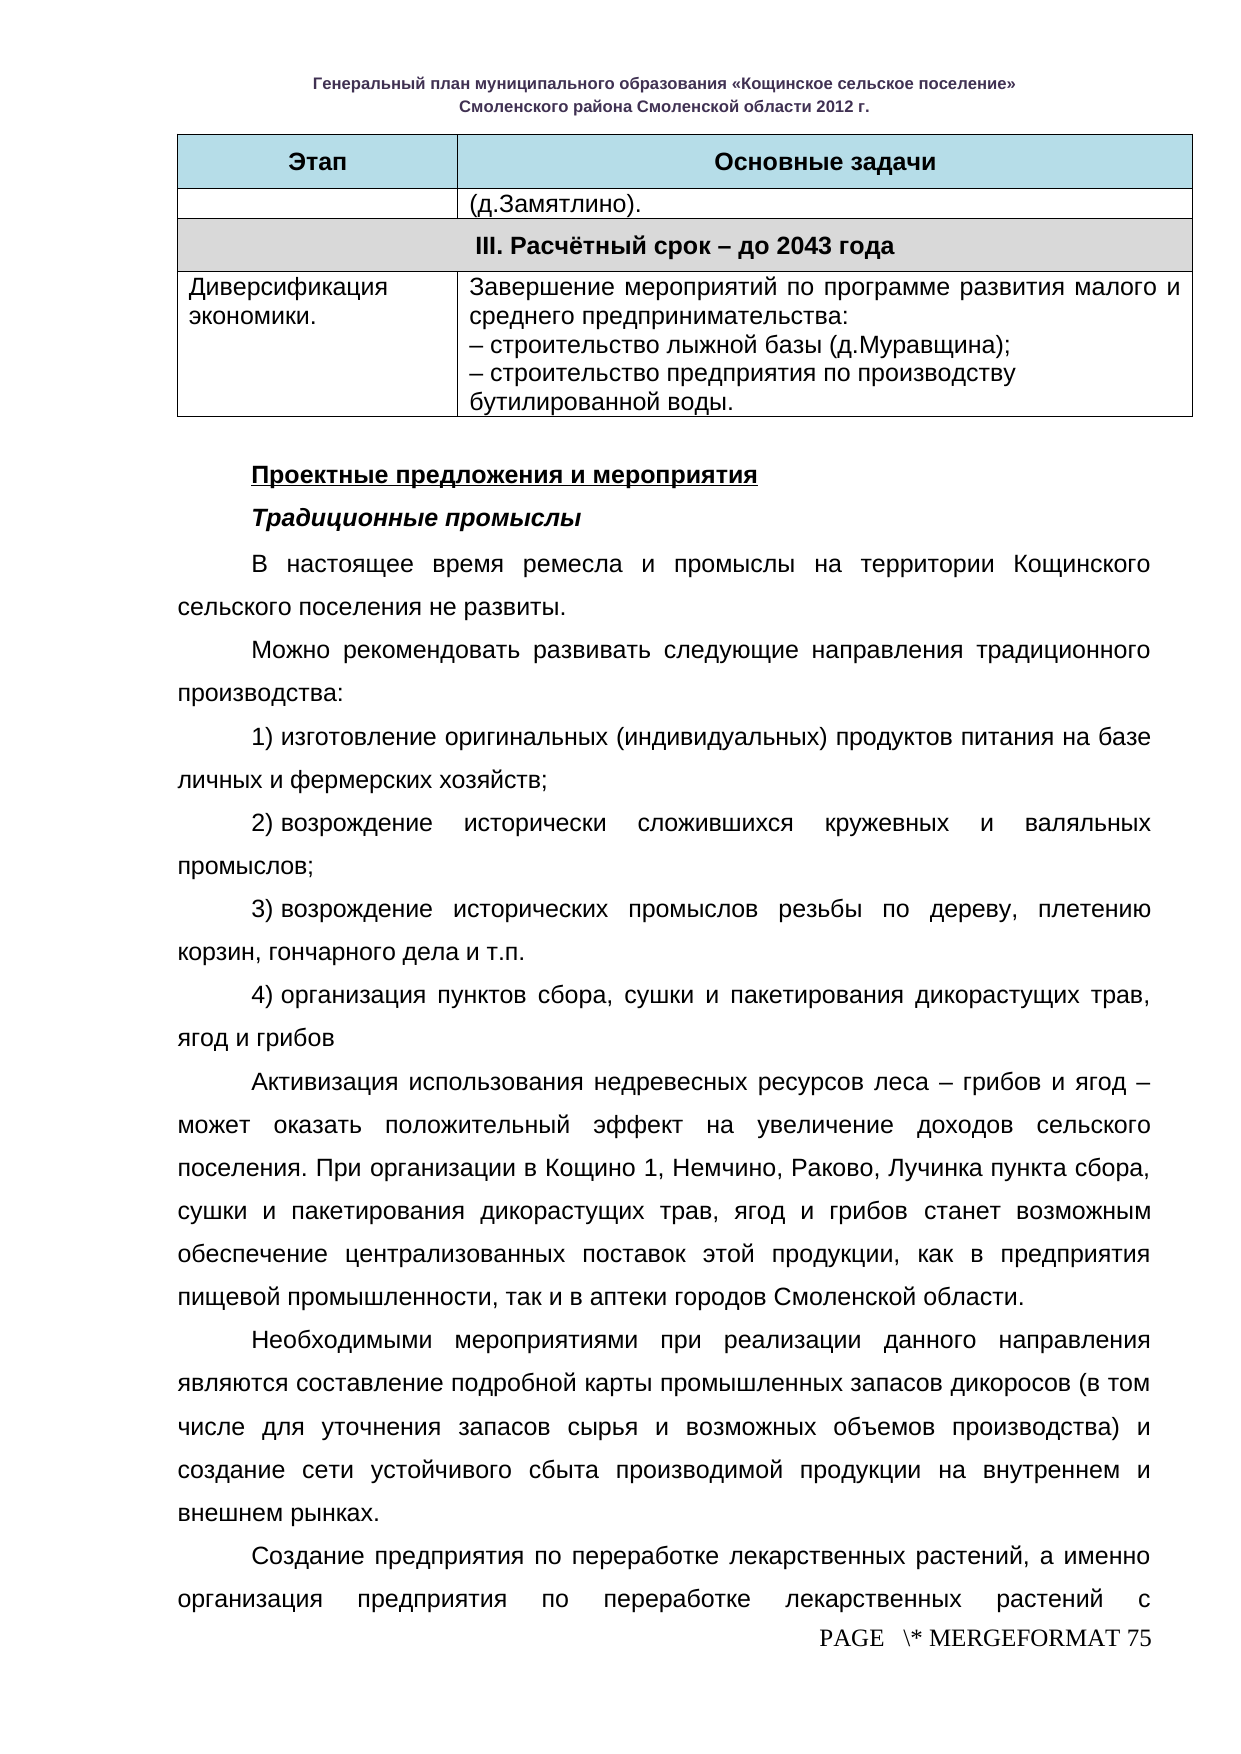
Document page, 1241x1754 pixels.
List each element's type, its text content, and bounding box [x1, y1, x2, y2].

list изготовление оригинальных (индивидуальных) продуктов питания на базе личных и фермерских хозяйств; [177, 721, 1152, 793]
list организация пунктов сбора, сушки и пакетирования дикорастущих трав, ягод и грибов [177, 980, 1152, 1052]
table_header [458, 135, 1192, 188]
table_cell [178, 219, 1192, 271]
text Проектные предложения и мероприятия [177, 460, 1152, 489]
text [177, 1541, 1152, 1613]
text Необходимыми мероприятиями при реализации данного направления являются составление подробной карты промышленных запасов дикоросов (в том числе для уточнения запасов сырья и возможных объемов производства) и создание сети устойчивого сбыта производимой продукции на внутреннем и внешнем рынках. [177, 1325, 1152, 1526]
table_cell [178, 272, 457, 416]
list возрождение исторических промыслов резьбы по дереву, плетению корзин, гончарного дела и т.п. [177, 894, 1152, 966]
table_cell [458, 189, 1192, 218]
text В настоящее время ремесла и промыслы на территории Кощинского сельского поселения не развиты. [177, 549, 1152, 621]
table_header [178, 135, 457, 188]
text Можно рекомендовать развивать следующие направления традиционного производства: [177, 635, 1152, 707]
list возрождение исторически сложившихся кружевных и валяльных промыслов; [177, 808, 1152, 879]
text Активизация использования недревесных ресурсов леса – грибов и ягод – может оказать положительный эффект на увеличение доходов сельского поселения. При организации в Кощино 1, Немчино, Раково, Лучинка пункта сбора, сушки и пакетирования дикорастущих трав, ягод и грибов станет возможным обеспечение централизованных поставок этой продукции, как в предприятия пищевой промышленности, так и в аптеки городов Смоленской области. [177, 1066, 1152, 1311]
text Традиционные промыслы [177, 503, 1152, 532]
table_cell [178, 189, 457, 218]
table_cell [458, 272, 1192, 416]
